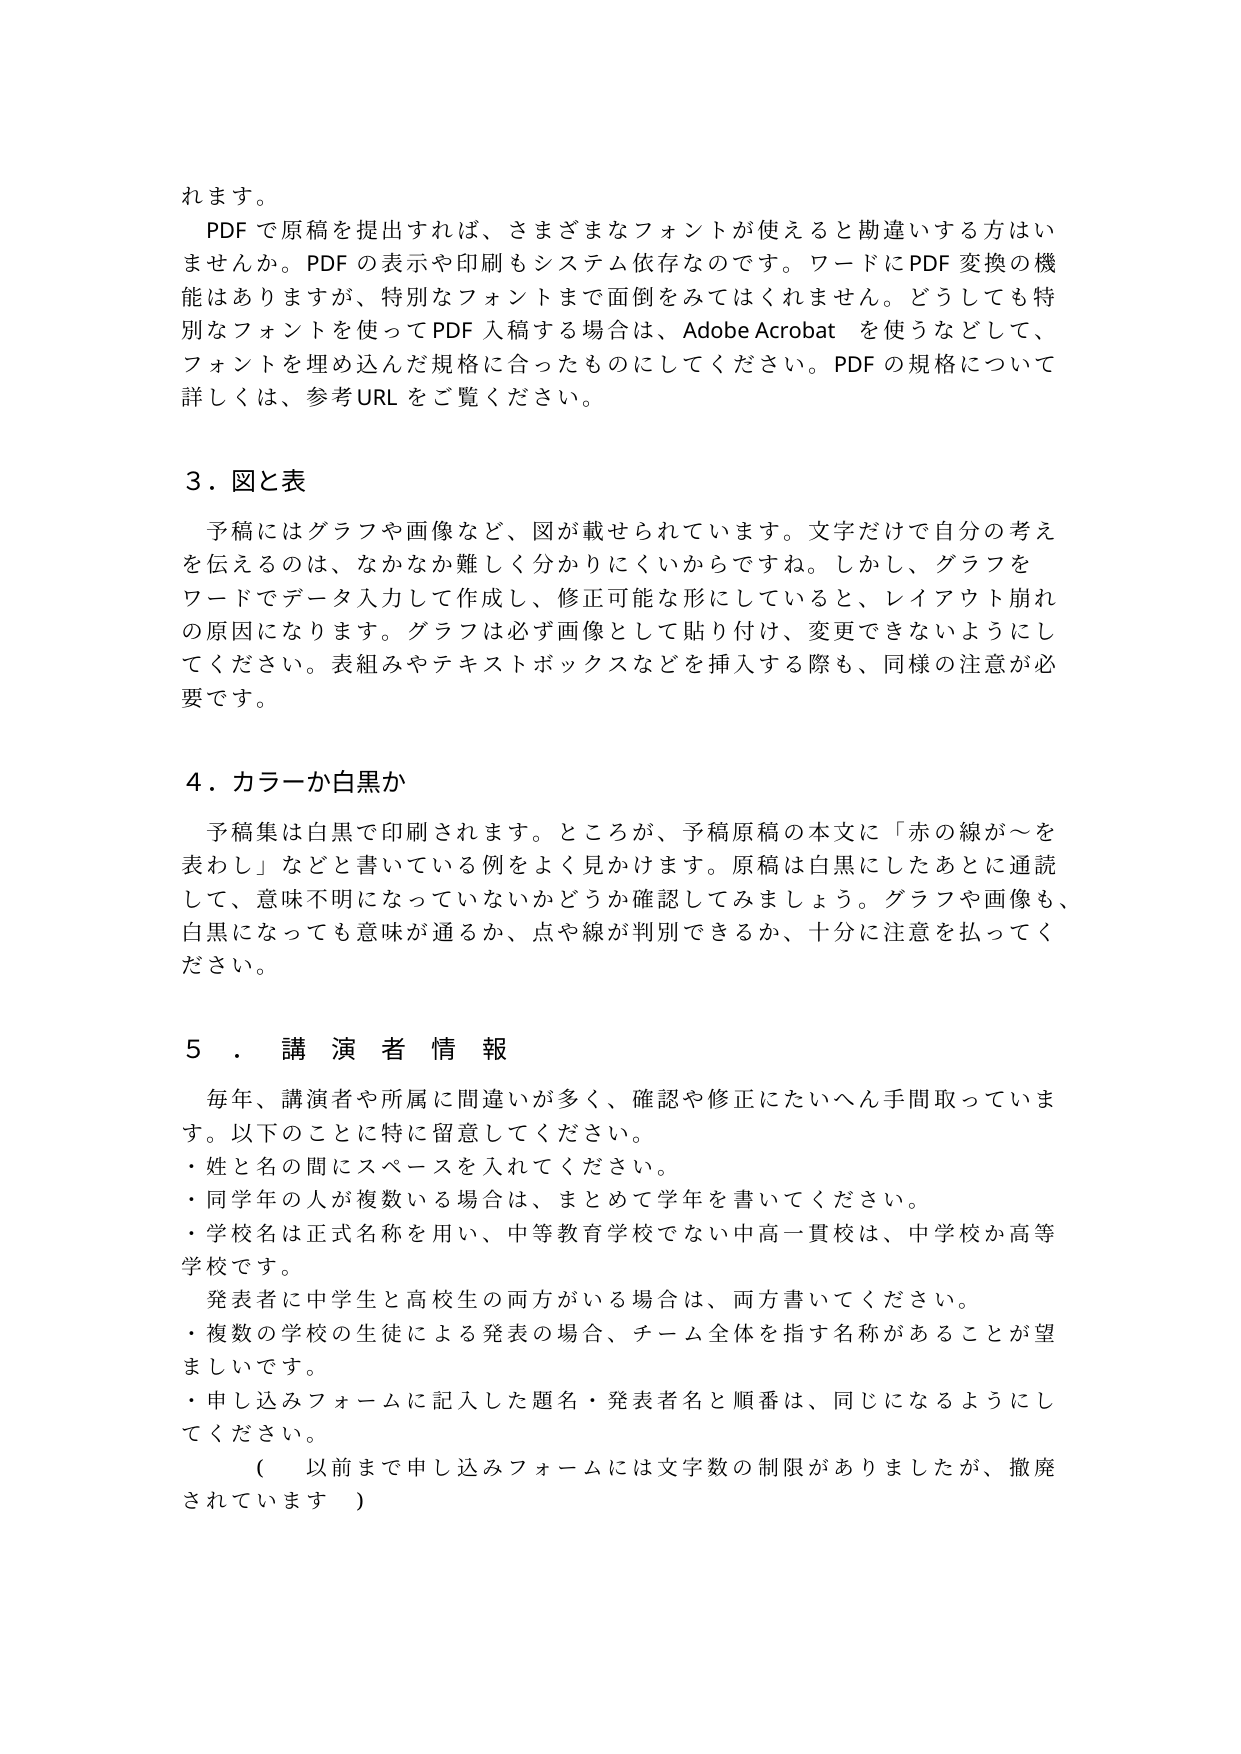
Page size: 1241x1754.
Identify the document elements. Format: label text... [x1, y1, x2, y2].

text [181, 179, 1059, 212]
text ５．講演者情報 [181, 1014, 1059, 1081]
text 毎年、講演者や所属に間違いが多く、確認や修正にたいへん手間取っています。以下のことに特に留意してください。 [181, 1081, 1059, 1148]
text ・学校名は正式名称を用い、中等教育学校でない中高一貫校は、中学校か高等学校です。 [181, 1215, 1059, 1282]
text PDFで原稿を提出すれば、さまざまなフォントが使えると勘違いする方はいませんか。PDFの表示や印刷もシステム依存なのです。ワードにPDF変換の機能はありますが、特別なフォントまで面倒をみてはくれません。どうしても特別なフォントを使ってPDF入稿する場合は、Adobe Acrobatを使うなどして、フォントを埋め込んだ規格に合ったものにしてください。PDFの規格について詳しくは、参考URLをご覧ください。 [181, 212, 1059, 413]
text ４．カラーか白黒か [181, 747, 1059, 814]
text ・姓と名の間にスペースを入れてください。 [181, 1148, 1059, 1182]
text ３．図と表 [181, 446, 1059, 513]
text (以前まで申し込みフォームには文字数の制限がありましたが、撤廃されています) [181, 1449, 1059, 1516]
text 発表者に中学生と高校生の両方がいる場合は、両方書いてください。 [181, 1282, 1059, 1316]
text ・申し込みフォームに記入した題名・発表者名と順番は、同じになるようにしてください。 [181, 1382, 1059, 1449]
text 予稿にはグラフや画像など、図が載せられています。文字だけで自分の考えを伝えるのは、なかなか難しく分かりにくいからですね。しかし、グラフをワードでデータ入力して作成し、修正可能な形にしていると、レイアウト崩れの原因になります。グラフは必ず画像として貼り付け、変更できないようにしてください。表組みやテキストボックスなどを挿入する際も、同様の注意が必要です。 [181, 513, 1059, 714]
text ・同学年の人が複数いる場合は、まとめて学年を書いてください。 [181, 1182, 1059, 1215]
text 予稿集は白黒で印刷されます。ところが、予稿原稿の本文に「赤の線が～を表わし」などと書いている例をよく見かけます。原稿は白黒にしたあとに通読して、意味不明になっていないかどうか確認してみましょう。グラフや画像も、白黒になっても意味が通るか、点や線が判別できるか、十分に注意を払ってください。 [181, 814, 1059, 981]
text ・複数の学校の生徒による発表の場合、チーム全体を指す名称があることが望ましいです。 [181, 1316, 1059, 1382]
